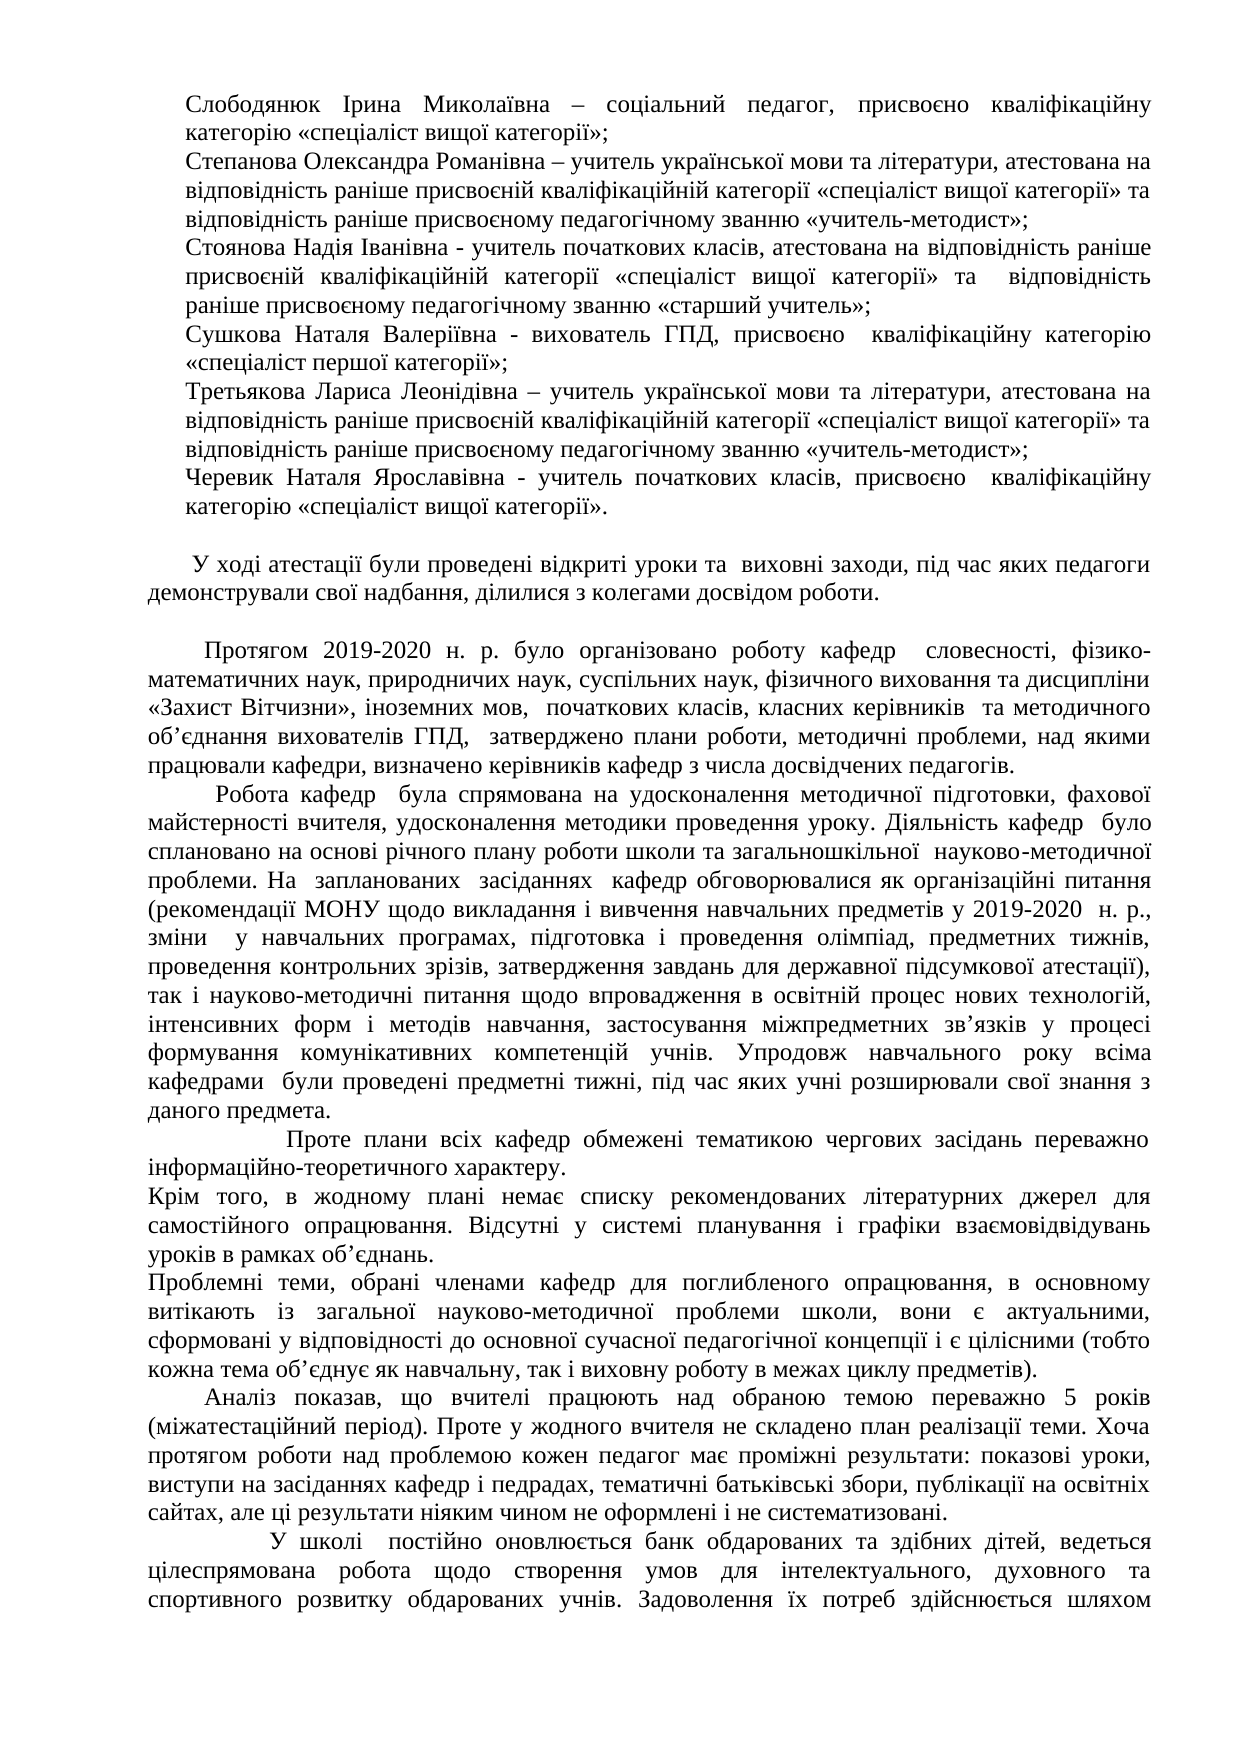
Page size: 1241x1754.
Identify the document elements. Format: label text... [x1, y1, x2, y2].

text Черевик Наталя Ярославівна - учитель початкових класів, присвоєно кваліфікаційну категорію «спеціаліст вищої категорії». [185, 462, 1152, 520]
text Аналіз показав, що вчителі працюють над обраною темою переважно 5 років (міжатестаційний період). Проте у жодного вчителя не складено план реалізації теми. Хоча протягом роботи над проблемою кожен педагог має проміжні результати: показові уроки, виступи на засіданнях кафедр і педрадах, тематичні батьківські збори, публікації на освітніх сайтах, але ці результати ніяким чином не оформлені і не систематизовані. [148, 1497, 1152, 1526]
text Проблемні теми, обрані членами кафедр для поглибленого опрацювання, в основному витікають із загальної науково-методичної проблеми школи, вони є актуальними, сформовані у відповідності до основної сучасної педагогічної концепції і є цілісними (тобто кожна тема об’єднує як навчальну, так і виховну роботу в межах циклу предметів). [148, 1267, 1152, 1382]
text Робота кафедр була спрямована на удосконалення методичної підготовки, фахової майстерності вчителя, удосконалення методики проведення уроку. Діяльність кафедр було сплановано на основі річного плану роботи школи та загальношкільної науково-методичної проблеми. На запланованих засіданнях кафедр обговорювалися як організаційні питання (рекомендації МОНУ щодо викладання і вивчення навчальних предметів у 2019-2020 н. р., зміни у навчальних програмах, підготовка і проведення олімпіад, предметних тижнів, проведення контрольних зрізів, затвердження завдань для державної підсумкової атестації), так і науково-методичні питання щодо впровадження в освітній процес нових технологій, інтенсивних форм і методів навчання, застосування міжпредметних зв’язків у процесі формування комунікативних компетенцій учнів. Упродовж навчального року всіма кафедрами були проведені предметні тижні, під час яких учні розширювали свої знання з даного предмета. [148, 779, 1152, 1124]
text Проте плани всіх кафедр обмежені тематикою чергових засідань переважно інформаційно-теоретичного характеру. [148, 1124, 1152, 1181]
text Крім того, в жодному плані немає списку рекомендованих літературних джерел для самостійного опрацювання. Відсутні у системі планування і графіки взаємовідвідувань уроків в рамках об’єднань. [148, 1181, 1152, 1267]
text Сушкова Наталя Валеріївна - вихователь ГПД, присвоєно кваліфікаційну категорію «спеціаліст першої категорії»; [185, 319, 1152, 376]
text Степанова Олександра Романівна – учитель української мови та літератури, атестована на відповідність раніше присвоєній кваліфікаційній категорії «спеціаліст вищої категорії» та відповідність раніше присвоєному педагогічному званню «учитель-методист»; [185, 146, 1152, 232]
text Стоянова Надія Іванівна - учитель початкових класів, атестована на відповідність раніше присвоєній кваліфікаційній категорії «спеціаліст вищої категорії» та відповідність раніше присвоєному педагогічному званню «старший учитель»; [185, 232, 1152, 319]
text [148, 1526, 1152, 1612]
text Аналіз показав, що вчителі працюють над обраною темою переважно 5 років (міжатестаційний період). Проте у жодного вчителя не складено план реалізації теми. Хоча протягом роботи над проблемою кожен педагог має проміжні результати: показові уроки, виступи на засіданнях кафедр і педрадах, тематичні батьківські збори, публікації на освітніх сайтах, але ці результати ніяким чином не оформлені і не систематизовані. [148, 1382, 1152, 1411]
text Слободянюк Ірина Миколаївна – соціальний педагог, присвоєно кваліфікаційну категорію «спеціаліст вищої категорії»; [185, 89, 1152, 146]
text У ході атестації були проведені відкриті уроки та виховні заходи, під час яких педагоги демонстрували свої надбання, ділилися з колегами досвідом роботи. [148, 549, 1152, 606]
text Протягом 2019-2020 н. р. було організовано роботу кафедр словесності, фізико-математичних наук, природничих наук, суспільних наук, фізичного виховання та дисципліни «Захист Вітчизни», іноземних мов, початкових класів, класних керівників та методичного об’єднання вихователів ГПД, затверджено плани роботи, методичні проблеми, над якими працювали кафедри, визначено керівників кафедр з числа досвідчених педагогів. [148, 635, 1152, 779]
text Третьякова Лариса Леонідівна – учитель української мови та літератури, атестована на відповідність раніше присвоєній кваліфікаційній категорії «спеціаліст вищої категорії» та відповідність раніше присвоєному педагогічному званню «учитель-методист»; [185, 376, 1152, 462]
